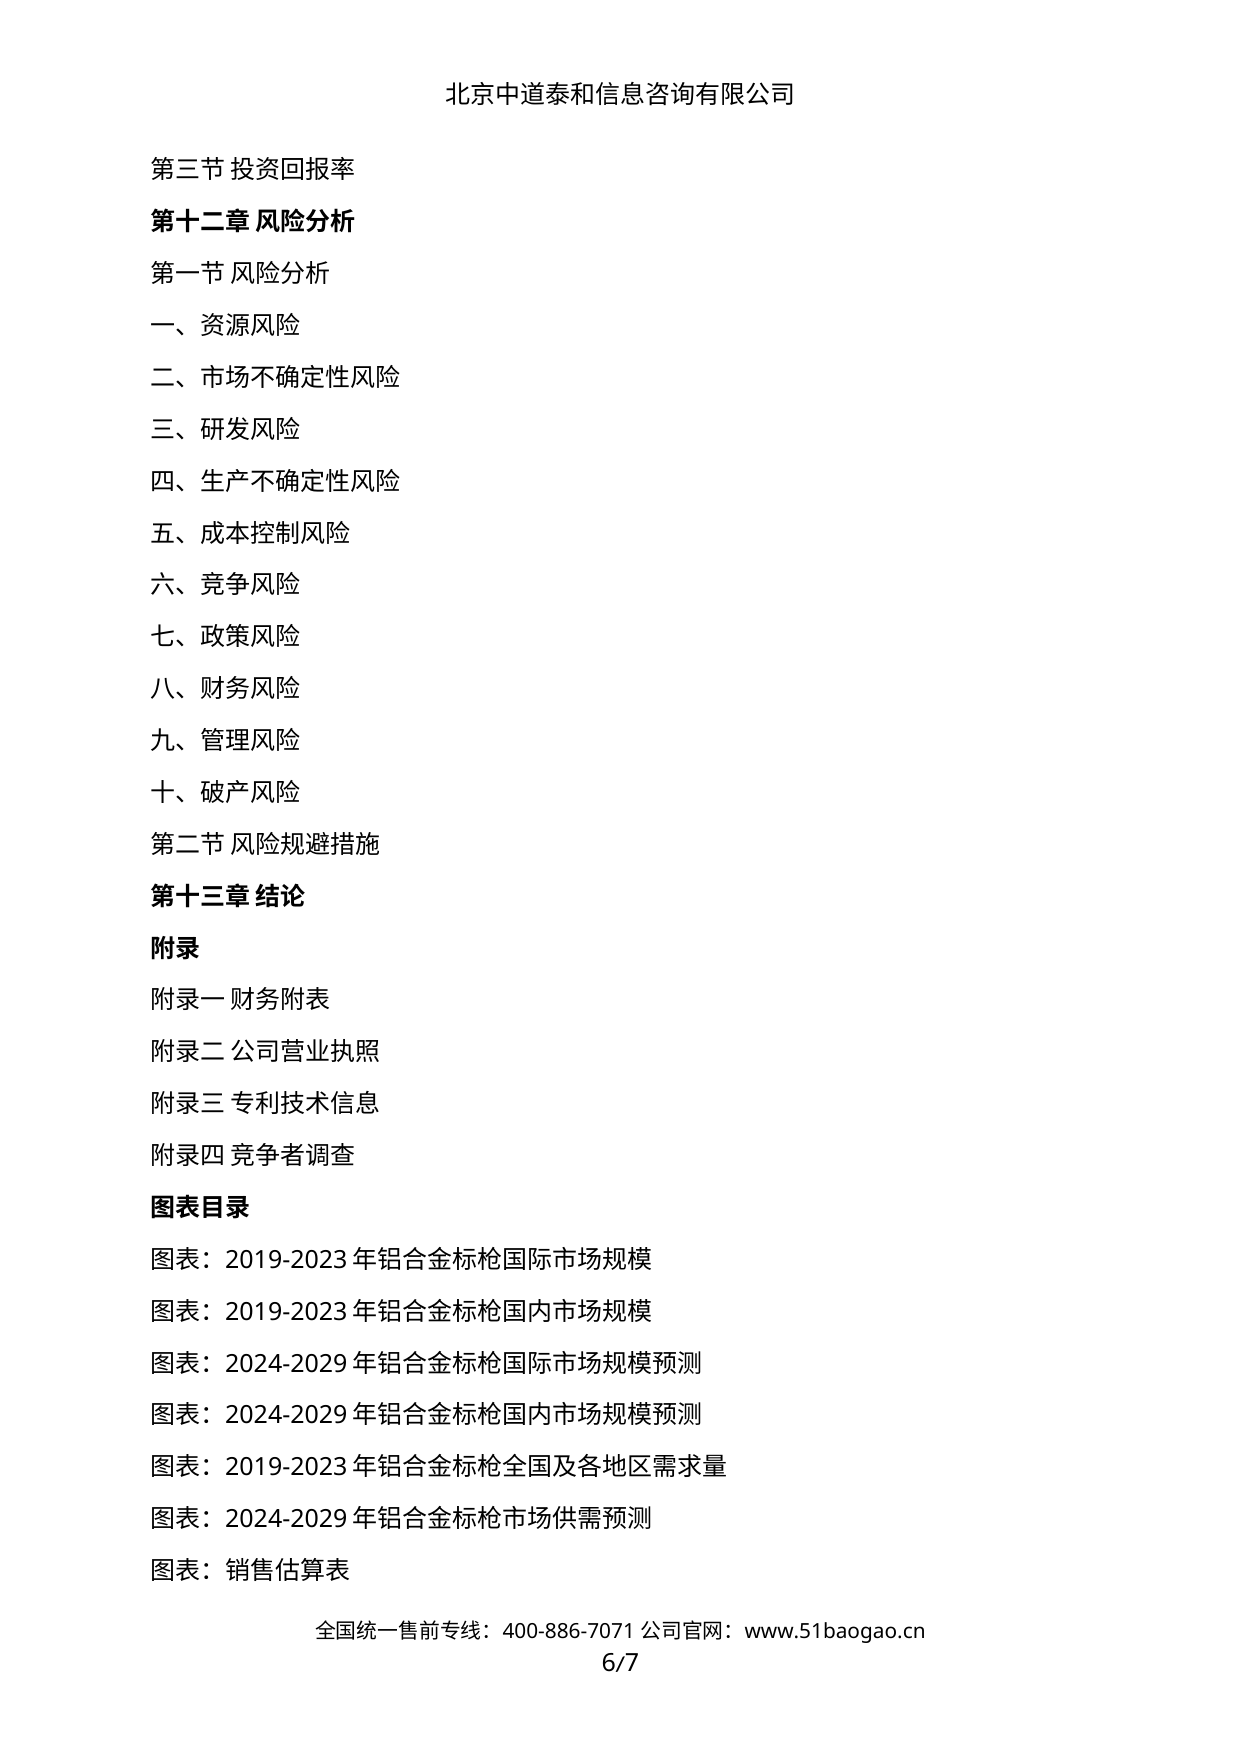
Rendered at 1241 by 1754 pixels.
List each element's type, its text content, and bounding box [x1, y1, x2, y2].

text 七、政策风险 [150, 617, 1090, 653]
text 图表：2024-2029年铝合金标枪国际市场规模预测 [150, 1343, 1090, 1379]
text 第十二章 风险分析 [150, 202, 1090, 238]
text 八、财务风险 [150, 669, 1090, 705]
text 二、市场不确定性风险 [150, 357, 1090, 394]
text 附录四 竞争者调查 [150, 1136, 1090, 1172]
text 图表目录 [150, 1187, 1090, 1224]
text 五、成本控制风险 [150, 513, 1090, 549]
text 图表：销售估算表 [150, 1551, 1090, 1587]
text 图表：2019-2023年铝合金标枪国际市场规模 [150, 1239, 1090, 1276]
text 十、破产风险 [150, 772, 1090, 809]
text 附录二 公司营业执照 [150, 1032, 1090, 1068]
text 图表：2019-2023年铝合金标枪国内市场规模 [150, 1291, 1090, 1327]
text 图表：2019-2023年铝合金标枪全国及各地区需求量 [150, 1447, 1090, 1483]
text 附录 [150, 928, 1090, 964]
text 附录一 财务附表 [150, 980, 1090, 1016]
text 六、竞争风险 [150, 565, 1090, 601]
text 一、资源风险 [150, 306, 1090, 342]
text 四、生产不确定性风险 [150, 461, 1090, 497]
text 九、管理风险 [150, 721, 1090, 757]
text 图表：2024-2029年铝合金标枪市场供需预测 [150, 1499, 1090, 1535]
text 第一节 风险分析 [150, 254, 1090, 290]
text 三、研发风险 [150, 409, 1090, 446]
text 第十三章 结论 [150, 876, 1090, 912]
text 第三节 投资回报率 [150, 150, 1090, 186]
text 第二节 风险规避措施 [150, 824, 1090, 861]
text 图表：2024-2029年铝合金标枪国内市场规模预测 [150, 1395, 1090, 1431]
text 附录三 专利技术信息 [150, 1084, 1090, 1120]
